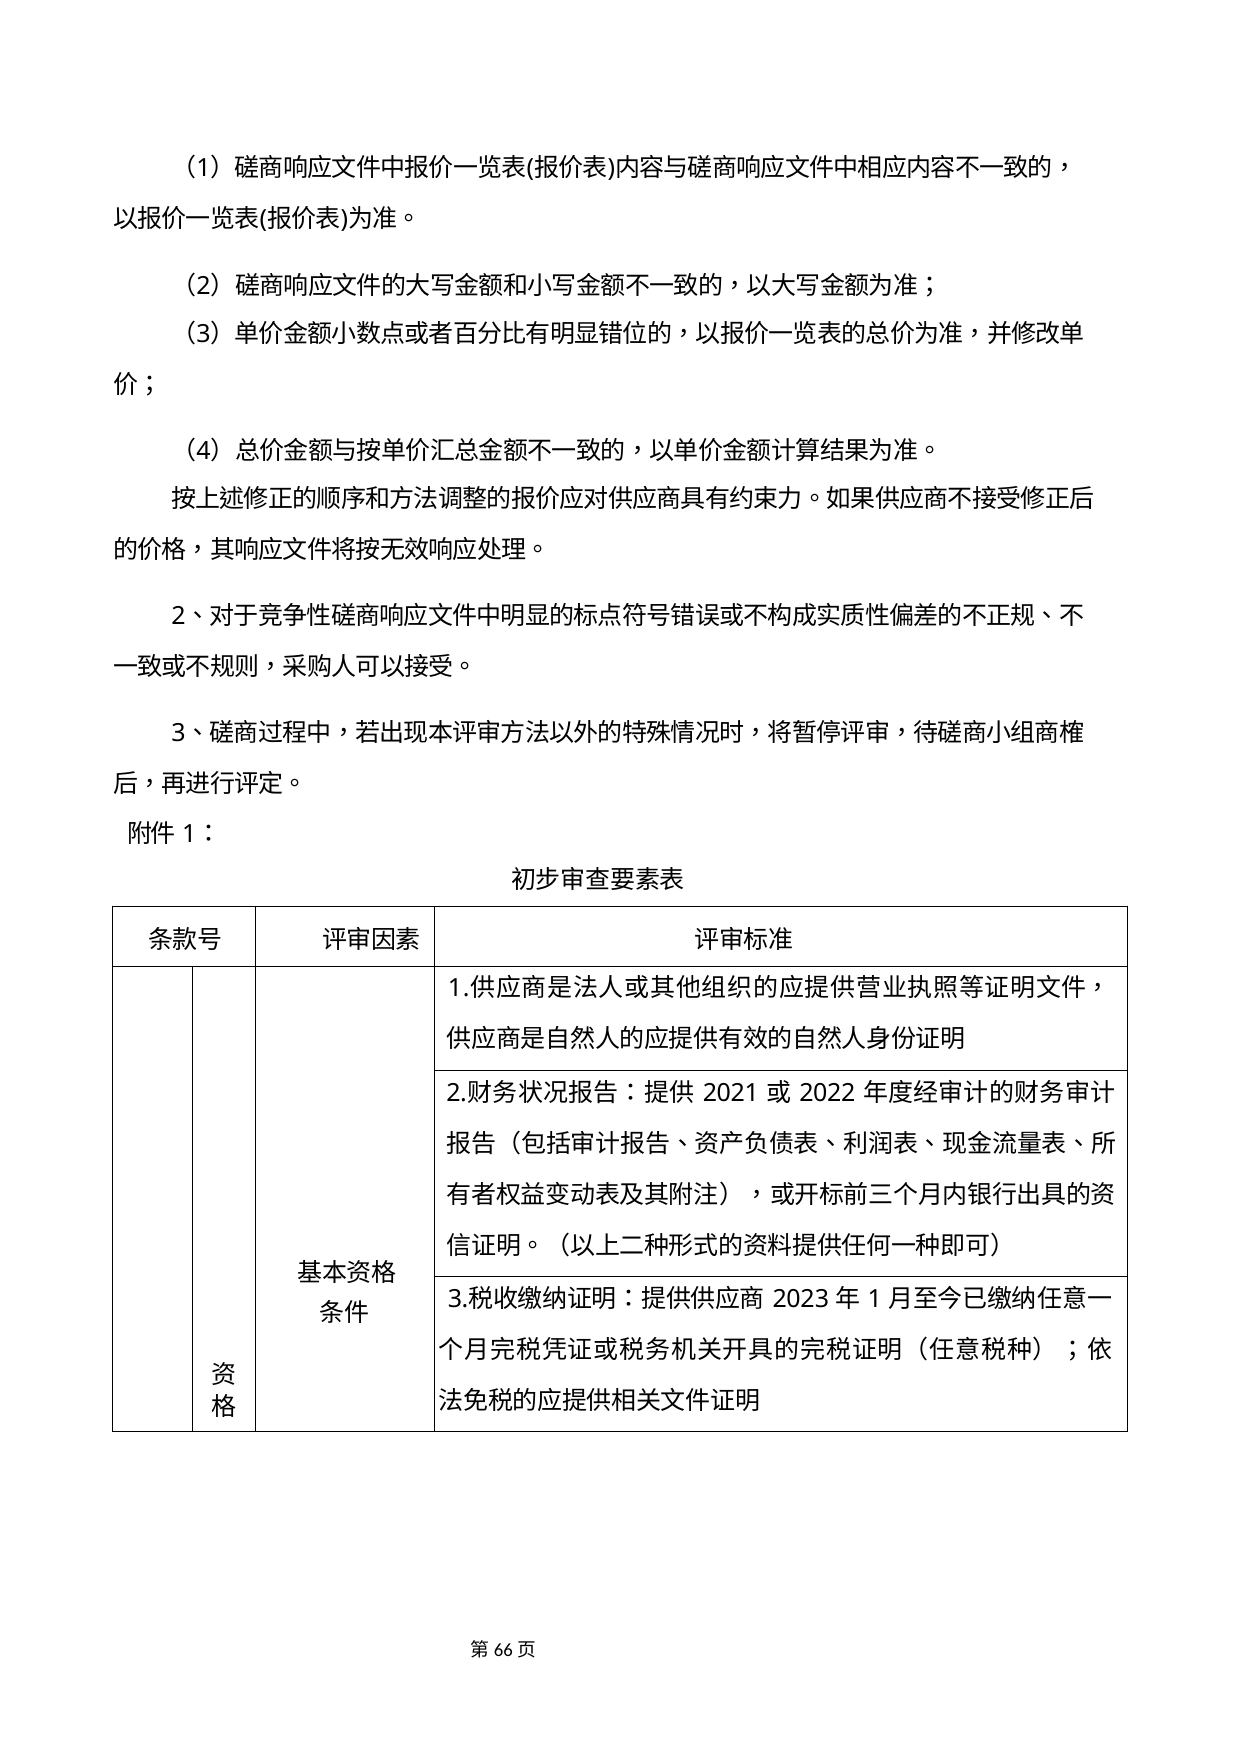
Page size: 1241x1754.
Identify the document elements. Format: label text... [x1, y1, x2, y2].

text 附件 1： [127, 817, 1128, 848]
table_cell 1.供应商是法人或其他组织的应提供营业执照等证明文件，供应商是自然人的应提供有效的自然人身份证明 [435, 967, 1127, 1069]
table_header 评审因素 [256, 907, 434, 966]
text （2）磋商响应文件的大写金额和小写金额不一致的，以大写金额为准； [171, 269, 1128, 300]
table_header 条款号 [113, 907, 255, 966]
table_cell 资 格 评 审 标 准 [193, 967, 255, 1431]
table_cell 3.税收缴纳证明：提供供应商 2023 年 1 月至今已缴纳任意一个月完税凭证或税务机关开具的完税证明（任意税种）；依法免税的应提供相关文件证明 [435, 1277, 1127, 1431]
text （3）单价金额小数点或者百分比有明显错位的，以报价一览表的总价为准，并修改单价； [113, 315, 1100, 400]
text （4）总价金额与按单价汇总金额不一致的，以单价金额计算结果为准。 [171, 435, 1128, 466]
table_cell 2.财务状况报告：提供 2021 或 2022 年度经审计的财务审计报告（包括审计报告、资产负债表、利润表、现金流量表、所有者权益变动表及其附注），或开标前三个月内银行出具的资信证明。（以上二种形式的资料提供任何一种即可） [435, 1071, 1127, 1276]
text 按上述修正的顺序和方法调整的报价应对供应商具有约束力。如果供应商不接受修正后的价格，其响应文件将按无效响应处理。 [113, 481, 1100, 566]
table_cell 1 [113, 967, 192, 1431]
text 3、磋商过程中，若出现本评审方法以外的特殊情况时，将暂停评审，待磋商小组商榷后，再进行评定。 [113, 715, 1100, 800]
text 2、对于竞争性磋商响应文件中明显的标点符号错误或不构成实质性偏差的不正规、不一致或不规则，采购人可以接受。 [113, 598, 1100, 683]
table_cell 基本资格 条件 [256, 967, 434, 1431]
table_header 评审标准 [435, 907, 1127, 966]
text （1）磋商响应文件中报价一览表(报价表)内容与磋商响应文件中相应内容不一致的，以报价一览表(报价表)为准。 [113, 150, 1100, 235]
text 初步审查要素表 [511, 863, 1128, 894]
